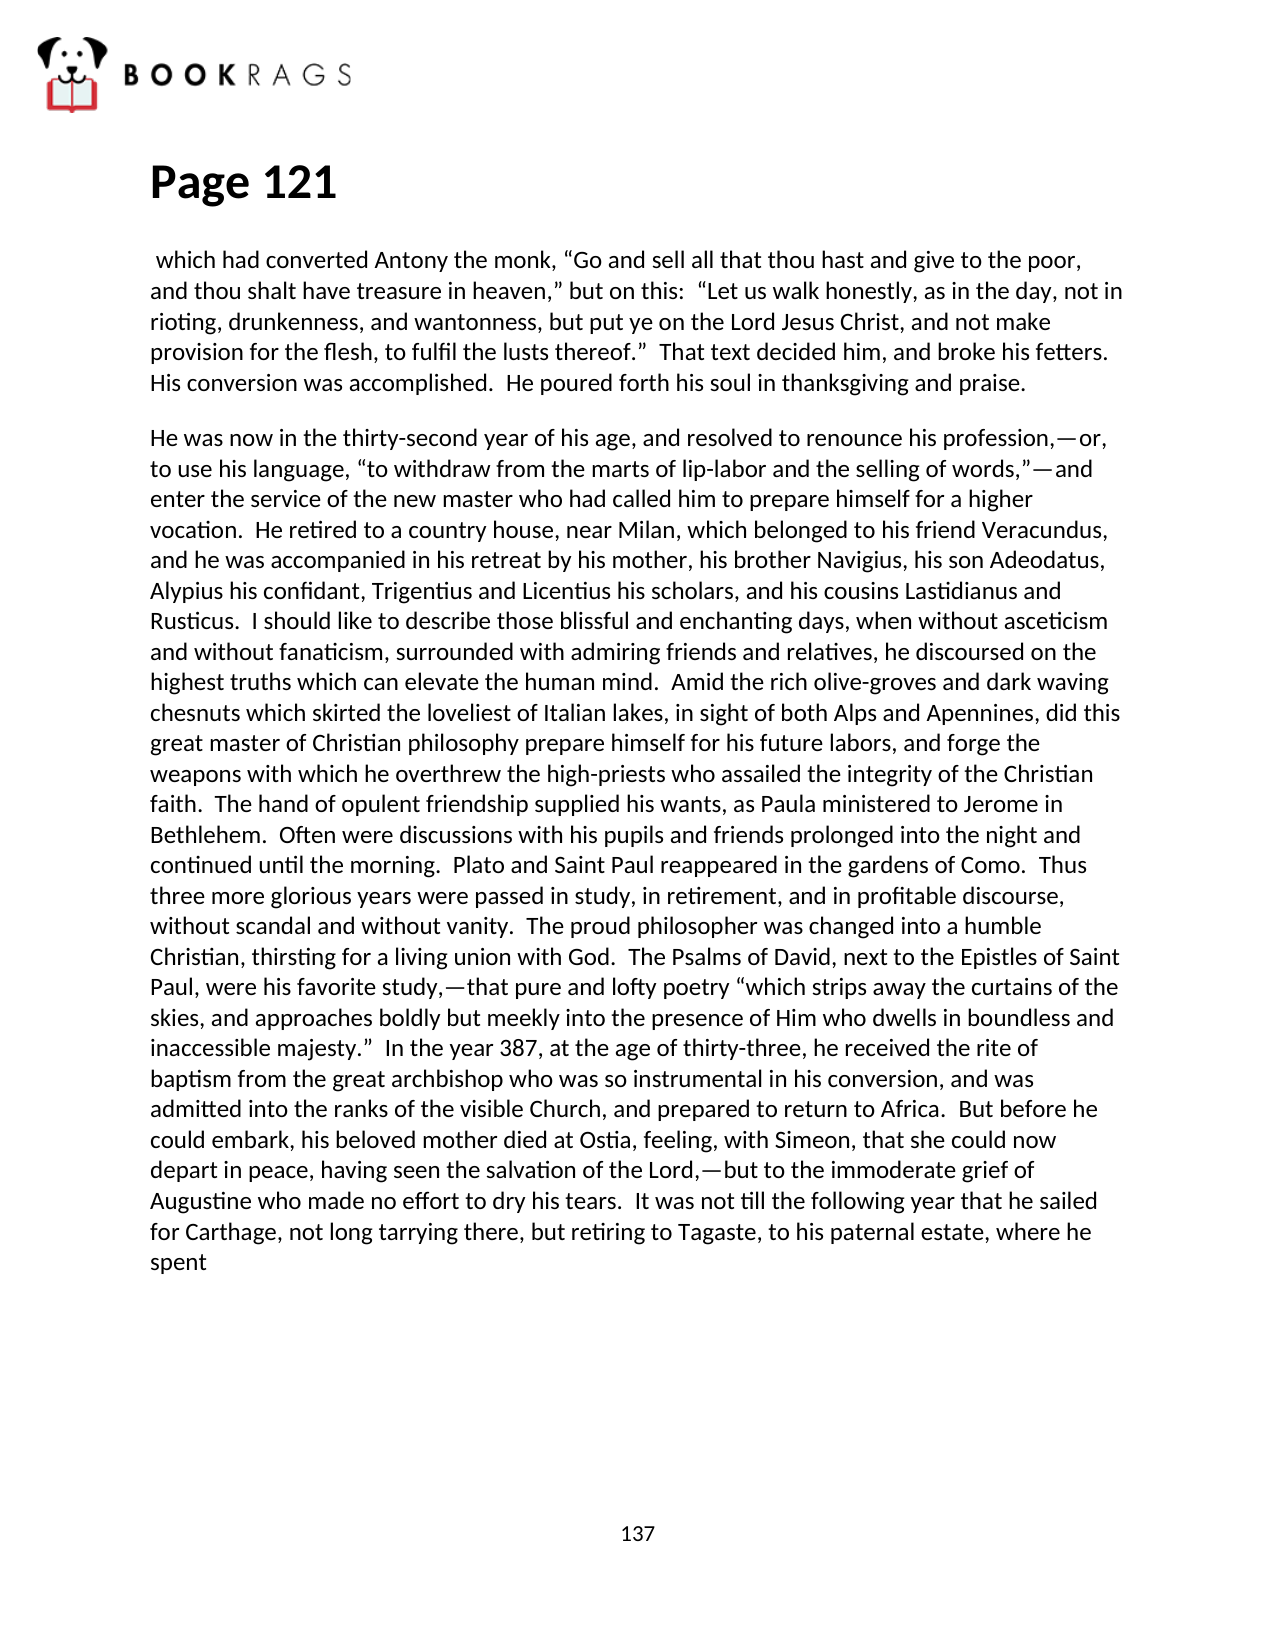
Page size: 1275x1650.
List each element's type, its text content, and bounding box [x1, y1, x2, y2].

picture [37, 37, 351, 113]
text which had converted Antony the monk, “Go and sell all that thou hast and give to the poor, and thou shalt have treasure in heaven,” but on this: “Let us walk honestly, as in the day, not in rioting, drunkenness, and wantonness, but put ye on the Lord Jesus Christ, and not make provision for the flesh, to fulfil the lusts thereof.” That text decided him, and broke his fetters. His conversion was accomplished. He poured forth his soul in thanksgiving and praise. [150, 244, 1125, 397]
text Page 121 [150, 150, 1125, 211]
text He was now in the thirty-second year of his age, and resolved to renounce his profession,—­or, to use his language, “to withdraw from the marts of lip-labor and the selling of words,”—­and enter the service of the new master who had called him to prepare himself for a higher vocation. He retired to a country house, near Milan, which belonged to his friend Veracundus, and he was accompanied in his retreat by his mother, his brother Navigius, his son Adeodatus, Alypius his confidant, Trigentius and Licentius his scholars, and his cousins Lastidianus and Rusticus. I should like to describe those blissful and enchanting days, when without asceticism and without fanaticism, surrounded with admiring friends and relatives, he discoursed on the highest truths which can elevate the human mind. Amid the rich olive-groves and dark waving chesnuts which skirted the loveliest of Italian lakes, in sight of both Alps and Apennines, did this great master of Christian philosophy prepare himself for his future labors, and forge the weapons with which he overthrew the high-priests who assailed the integrity of the Christian faith. The hand of opulent friendship supplied his wants, as Paula ministered to Jerome in Bethlehem. Often were discussions with his pupils and friends prolonged into the night and continued until the morning. Plato and Saint Paul reappeared in the gardens of Como. Thus three more glorious years were passed in study, in retirement, and in profitable discourse, without scandal and without vanity. The proud philosopher was changed into a humble Christian, thirsting for a living union with God. The Psalms of David, next to the Epistles of Saint Paul, were his favorite study,—­that pure and lofty poetry “which strips away the curtains of the skies, and approaches boldly but meekly into the presence of Him who dwells in boundless and inaccessible majesty.” In the year 387, at the age of thirty-three, he received the rite of baptism from the great archbishop who was so instrumental in his conversion, and was admitted into the ranks of the visible Church, and prepared to return to Africa. But before he could embark, his beloved mother died at Ostia, feeling, with Simeon, that she could now depart in peace, having seen the salvation of the Lord,—­but to the immoderate grief of Augustine who made no effort to dry his tears. It was not till the following year that he sailed for Carthage, not long tarrying there, but retiring to Tagaste, to his paternal estate, where he spent [150, 422, 1125, 1277]
